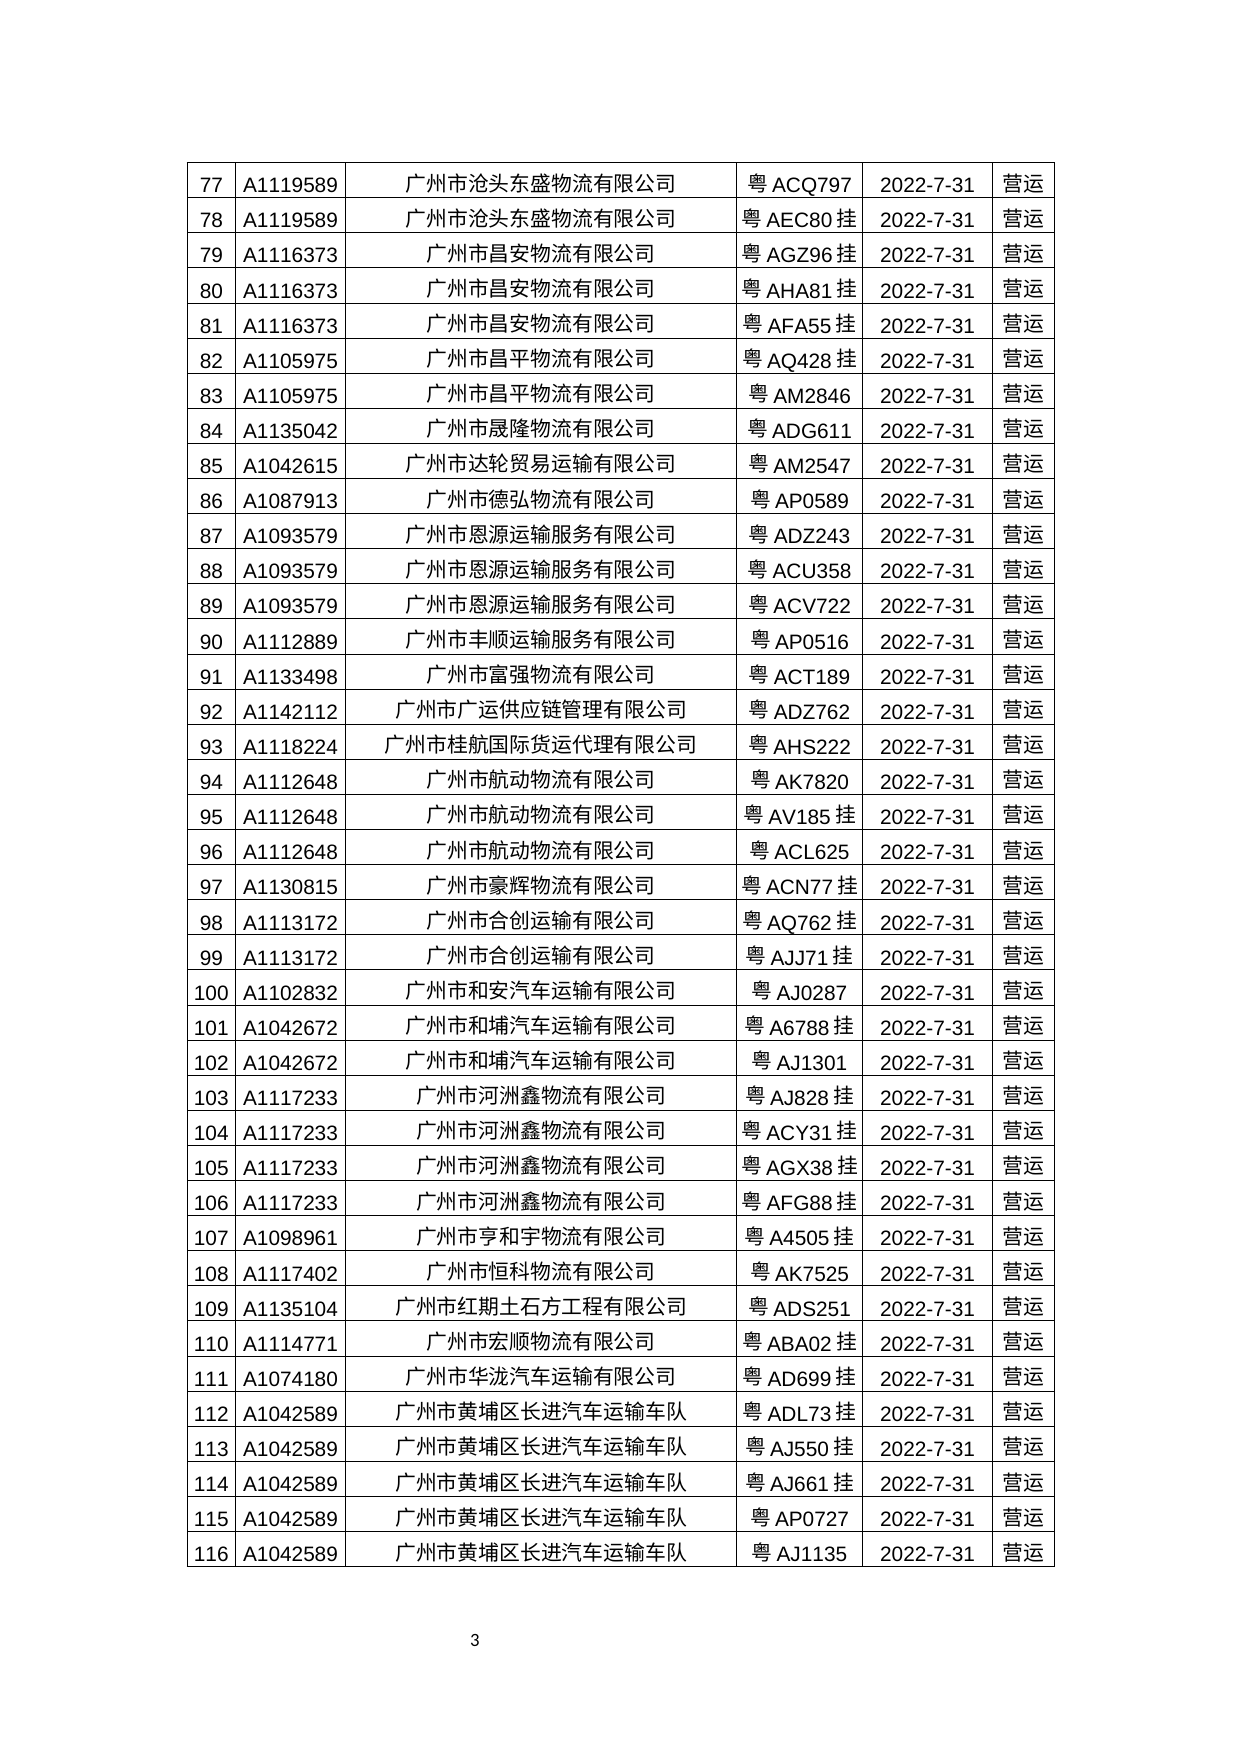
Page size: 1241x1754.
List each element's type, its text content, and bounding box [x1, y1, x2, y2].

table_cell 2022-7-31 [863, 1427, 992, 1461]
table_cell 2022-7-31 [863, 268, 992, 302]
table_cell A1093579 [236, 584, 345, 618]
table_cell A1119589 [236, 198, 345, 232]
table_cell A1113172 [236, 935, 345, 969]
table_cell 广州市恒科物流有限公司 [346, 1251, 736, 1285]
table_cell 广州市恩源运输服务有限公司 [346, 549, 736, 583]
table_cell 广州市红期土石方工程有限公司 [346, 1286, 736, 1320]
table_cell 粤A4505挂 [737, 1216, 862, 1250]
table_cell 广州市黄埔区长进汽车运输车队 [346, 1392, 736, 1426]
table_cell 88 [188, 549, 235, 583]
table_cell 营运 [993, 1392, 1054, 1426]
table_cell A1117402 [236, 1251, 345, 1285]
table_cell 广州市河洲鑫物流有限公司 [346, 1146, 736, 1180]
table_cell 营运 [993, 935, 1054, 969]
table_cell 93 [188, 725, 235, 759]
table_cell 粤ADZ243 [737, 514, 862, 548]
table_cell 116 [188, 1532, 235, 1566]
table_cell A1074180 [236, 1357, 345, 1391]
table_cell 94 [188, 760, 235, 794]
table_cell 2022-7-31 [863, 163, 992, 197]
table_cell 2022-7-31 [863, 830, 992, 864]
table_cell 广州市昌安物流有限公司 [346, 233, 736, 267]
table_cell 粤AFG88挂 [737, 1181, 862, 1215]
table_cell 广州市航动物流有限公司 [346, 760, 736, 794]
table_cell 广州市恩源运输服务有限公司 [346, 584, 736, 618]
table_cell 83 [188, 374, 235, 408]
table_cell 粤AP0589 [737, 479, 862, 513]
table_cell 粤ADG611 [737, 409, 862, 443]
table_cell 2022-7-31 [863, 339, 992, 373]
table_cell A1042672 [236, 1006, 345, 1039]
table_cell 99 [188, 935, 235, 969]
table_cell 2022-7-31 [863, 795, 992, 829]
table_cell 粤AP0727 [737, 1497, 862, 1531]
table_cell 97 [188, 865, 235, 899]
table_cell 粤AJ550挂 [737, 1427, 862, 1461]
table_cell 广州市宏顺物流有限公司 [346, 1321, 736, 1356]
table_cell 广州市亨和宇物流有限公司 [346, 1216, 736, 1250]
table_cell 102 [188, 1041, 235, 1075]
table_cell 90 [188, 619, 235, 653]
table_cell 105 [188, 1146, 235, 1180]
table_cell A1142112 [236, 690, 345, 724]
table_cell 2022-7-31 [863, 725, 992, 759]
table_cell 营运 [993, 760, 1054, 794]
table_cell A1093579 [236, 549, 345, 583]
table_cell 广州市华泷汽车运输有限公司 [346, 1357, 736, 1391]
table_cell A1135042 [236, 409, 345, 443]
table_cell 103 [188, 1076, 235, 1110]
table_cell 粤AGX38挂 [737, 1146, 862, 1180]
table_cell 广州市合创运输有限公司 [346, 935, 736, 969]
table_cell 广州市豪辉物流有限公司 [346, 865, 736, 899]
table_cell A1119589 [236, 163, 345, 197]
table_cell 粤AJ661挂 [737, 1462, 862, 1496]
table_cell 广州市黄埔区长进汽车运输车队 [346, 1427, 736, 1461]
table_cell A1116373 [236, 233, 345, 267]
table_cell 2022-7-31 [863, 1286, 992, 1320]
table_cell A1117233 [236, 1111, 345, 1145]
table_cell 粤AGZ96挂 [737, 233, 862, 267]
table_cell A1093579 [236, 514, 345, 548]
table_cell 营运 [993, 514, 1054, 548]
table_cell 广州市合创运输有限公司 [346, 900, 736, 934]
table_cell A1112648 [236, 795, 345, 829]
table_cell A1135104 [236, 1286, 345, 1320]
table_cell A1112889 [236, 619, 345, 653]
table_cell 粤AV185挂 [737, 795, 862, 829]
table_cell 2022-7-31 [863, 760, 992, 794]
table_cell 广州市航动物流有限公司 [346, 830, 736, 864]
table_cell 广州市黄埔区长进汽车运输车队 [346, 1532, 736, 1566]
table_cell 81 [188, 304, 235, 337]
table_cell 115 [188, 1497, 235, 1531]
table_cell A1117233 [236, 1076, 345, 1110]
table_cell 2022-7-31 [863, 1392, 992, 1426]
table_cell A1117233 [236, 1146, 345, 1180]
table_cell 广州市广运供应链管理有限公司 [346, 690, 736, 724]
table_cell 2022-7-31 [863, 304, 992, 337]
table_cell 营运 [993, 619, 1054, 653]
table_cell 营运 [993, 830, 1054, 864]
table_cell 广州市河洲鑫物流有限公司 [346, 1076, 736, 1110]
table_cell 营运 [993, 1427, 1054, 1461]
table_cell A1130815 [236, 865, 345, 899]
table_cell 粤AJ828挂 [737, 1076, 862, 1110]
table_cell 粤ACQ797 [737, 163, 862, 197]
table_cell 2022-7-31 [863, 1181, 992, 1215]
table_cell 粤AP0516 [737, 619, 862, 653]
table_cell 广州市昌安物流有限公司 [346, 304, 736, 337]
table_cell 104 [188, 1111, 235, 1145]
table_cell 广州市沧头东盛物流有限公司 [346, 198, 736, 232]
table_cell A1042589 [236, 1532, 345, 1566]
table_cell 粤AJ1135 [737, 1532, 862, 1566]
table_cell A1118224 [236, 725, 345, 759]
table_cell 营运 [993, 1286, 1054, 1320]
table_cell 粤AJ1301 [737, 1041, 862, 1075]
table_cell 粤ACU358 [737, 549, 862, 583]
table_cell 2022-7-31 [863, 479, 992, 513]
table_cell 营运 [993, 479, 1054, 513]
table_cell 营运 [993, 725, 1054, 759]
table_cell 营运 [993, 1462, 1054, 1496]
table_cell 2022-7-31 [863, 1532, 992, 1566]
table_cell 营运 [993, 1216, 1054, 1250]
table_cell 77 [188, 163, 235, 197]
table_cell 109 [188, 1286, 235, 1320]
table_cell 营运 [993, 865, 1054, 899]
table_cell 2022-7-31 [863, 1321, 992, 1356]
table_cell A1042672 [236, 1041, 345, 1075]
table_cell 粤AJJ71挂 [737, 935, 862, 969]
table_cell 粤ADL73挂 [737, 1392, 862, 1426]
table_cell 78 [188, 198, 235, 232]
table_cell 2022-7-31 [863, 1111, 992, 1145]
table_cell 广州市和安汽车运输有限公司 [346, 970, 736, 1004]
table_cell 79 [188, 233, 235, 267]
table_cell 2022-7-31 [863, 1146, 992, 1180]
table_cell 粤ADZ762 [737, 690, 862, 724]
table_cell A1042615 [236, 444, 345, 478]
table_cell 2022-7-31 [863, 1357, 992, 1391]
table_cell 92 [188, 690, 235, 724]
table_cell 营运 [993, 1497, 1054, 1531]
table_cell 广州市恩源运输服务有限公司 [346, 514, 736, 548]
table_cell 营运 [993, 549, 1054, 583]
table_cell 粤ACY31挂 [737, 1111, 862, 1145]
table_cell 营运 [993, 1181, 1054, 1215]
table_cell 广州市富强物流有限公司 [346, 655, 736, 688]
table_cell 2022-7-31 [863, 514, 992, 548]
table_cell 营运 [993, 655, 1054, 688]
table_cell 广州市沧头东盛物流有限公司 [346, 163, 736, 197]
table_cell 2022-7-31 [863, 1251, 992, 1285]
table_cell 2022-7-31 [863, 549, 992, 583]
table_cell 91 [188, 655, 235, 688]
table_cell 84 [188, 409, 235, 443]
table_cell 营运 [993, 1041, 1054, 1075]
table_cell 112 [188, 1392, 235, 1426]
table_cell 2022-7-31 [863, 900, 992, 934]
table_cell 2022-7-31 [863, 1041, 992, 1075]
table_cell 营运 [993, 374, 1054, 408]
table_cell A1112648 [236, 830, 345, 864]
table_cell A1042589 [236, 1392, 345, 1426]
table_cell 营运 [993, 1006, 1054, 1039]
table_cell 89 [188, 584, 235, 618]
table_cell 营运 [993, 1146, 1054, 1180]
table_cell 粤AHA81挂 [737, 268, 862, 302]
table_cell 2022-7-31 [863, 655, 992, 688]
table_cell 粤AJ0287 [737, 970, 862, 1004]
table_cell 营运 [993, 409, 1054, 443]
table_cell 营运 [993, 1111, 1054, 1145]
table_cell 粤ACV722 [737, 584, 862, 618]
table_cell 粤AM2547 [737, 444, 862, 478]
table_cell 粤A6788挂 [737, 1006, 862, 1039]
table_cell A1042589 [236, 1462, 345, 1496]
table_cell 粤AQ762挂 [737, 900, 862, 934]
table_cell 营运 [993, 198, 1054, 232]
table_cell 广州市达轮贸易运输有限公司 [346, 444, 736, 478]
table_cell 2022-7-31 [863, 619, 992, 653]
table_cell 广州市航动物流有限公司 [346, 795, 736, 829]
table_cell A1113172 [236, 900, 345, 934]
table_cell 粤ACL625 [737, 830, 862, 864]
table_cell 粤AK7525 [737, 1251, 862, 1285]
table_cell 广州市昌平物流有限公司 [346, 374, 736, 408]
table_cell 粤AK7820 [737, 760, 862, 794]
table_cell 粤AM2846 [737, 374, 862, 408]
table_cell A1114771 [236, 1321, 345, 1356]
table_cell A1105975 [236, 339, 345, 373]
table_cell A1112648 [236, 760, 345, 794]
table_cell 粤ADS251 [737, 1286, 862, 1320]
table_cell 101 [188, 1006, 235, 1039]
table_cell 广州市丰顺运输服务有限公司 [346, 619, 736, 653]
table_cell 营运 [993, 970, 1054, 1004]
table_cell 营运 [993, 1357, 1054, 1391]
table_cell 广州市黄埔区长进汽车运输车队 [346, 1497, 736, 1531]
table_cell 广州市和埔汽车运输有限公司 [346, 1006, 736, 1039]
table_cell A1133498 [236, 655, 345, 688]
table_cell 广州市昌平物流有限公司 [346, 339, 736, 373]
table_cell 111 [188, 1357, 235, 1391]
table_cell 2022-7-31 [863, 198, 992, 232]
table_cell 营运 [993, 268, 1054, 302]
table_cell 107 [188, 1216, 235, 1250]
table_cell 营运 [993, 163, 1054, 197]
table_cell 114 [188, 1462, 235, 1496]
table_cell 98 [188, 900, 235, 934]
table_cell 广州市黄埔区长进汽车运输车队 [346, 1462, 736, 1496]
table_cell 106 [188, 1181, 235, 1215]
table_cell 2022-7-31 [863, 409, 992, 443]
table_cell 2022-7-31 [863, 1462, 992, 1496]
table_cell 营运 [993, 1076, 1054, 1110]
table_cell 85 [188, 444, 235, 478]
table_cell 营运 [993, 1321, 1054, 1356]
table_cell 2022-7-31 [863, 584, 992, 618]
table_cell 广州市河洲鑫物流有限公司 [346, 1111, 736, 1145]
table_cell 营运 [993, 690, 1054, 724]
table_cell 粤AQ428挂 [737, 339, 862, 373]
table_cell 108 [188, 1251, 235, 1285]
table_cell 2022-7-31 [863, 865, 992, 899]
table_cell A1116373 [236, 268, 345, 302]
table_cell 营运 [993, 584, 1054, 618]
table_cell 87 [188, 514, 235, 548]
table_cell A1087913 [236, 479, 345, 513]
table_cell 营运 [993, 233, 1054, 267]
table_cell 2022-7-31 [863, 935, 992, 969]
table_cell 100 [188, 970, 235, 1004]
table_cell 营运 [993, 795, 1054, 829]
table_cell 广州市河洲鑫物流有限公司 [346, 1181, 736, 1215]
table_cell 2022-7-31 [863, 1006, 992, 1039]
table_cell 2022-7-31 [863, 1076, 992, 1110]
table_cell A1116373 [236, 304, 345, 337]
table_cell A1117233 [236, 1181, 345, 1215]
table_cell 营运 [993, 900, 1054, 934]
table_cell 营运 [993, 339, 1054, 373]
table_cell A1105975 [236, 374, 345, 408]
table_cell 80 [188, 268, 235, 302]
table_cell 粤AD699挂 [737, 1357, 862, 1391]
table_cell 广州市和埔汽车运输有限公司 [346, 1041, 736, 1075]
table_cell 2022-7-31 [863, 1216, 992, 1250]
table_cell A1098961 [236, 1216, 345, 1250]
table_cell 2022-7-31 [863, 690, 992, 724]
table_cell 2022-7-31 [863, 374, 992, 408]
table_cell A1042589 [236, 1497, 345, 1531]
table_cell 113 [188, 1427, 235, 1461]
table_cell 95 [188, 795, 235, 829]
table_cell 营运 [993, 304, 1054, 337]
table_cell A1042589 [236, 1427, 345, 1461]
table_cell 82 [188, 339, 235, 373]
table_cell 110 [188, 1321, 235, 1356]
table_cell 广州市桂航国际货运代理有限公司 [346, 725, 736, 759]
table_cell 广州市德弘物流有限公司 [346, 479, 736, 513]
table_cell 2022-7-31 [863, 233, 992, 267]
table_cell 86 [188, 479, 235, 513]
table_cell 粤AEC80挂 [737, 198, 862, 232]
table_cell 96 [188, 830, 235, 864]
table_cell 2022-7-31 [863, 970, 992, 1004]
table_cell 营运 [993, 444, 1054, 478]
table_cell 广州市晟隆物流有限公司 [346, 409, 736, 443]
table_cell A1102832 [236, 970, 345, 1004]
table_cell 营运 [993, 1251, 1054, 1285]
table_cell 广州市昌安物流有限公司 [346, 268, 736, 302]
table_cell 粤AHS222 [737, 725, 862, 759]
table_cell 2022-7-31 [863, 444, 992, 478]
table_cell 营运 [993, 1532, 1054, 1566]
table_cell 粤ACT189 [737, 655, 862, 688]
table_cell 粤ACN77挂 [737, 865, 862, 899]
table_cell 2022-7-31 [863, 1497, 992, 1531]
table_cell 粤AFA55挂 [737, 304, 862, 337]
table_cell 粤ABA02挂 [737, 1321, 862, 1356]
